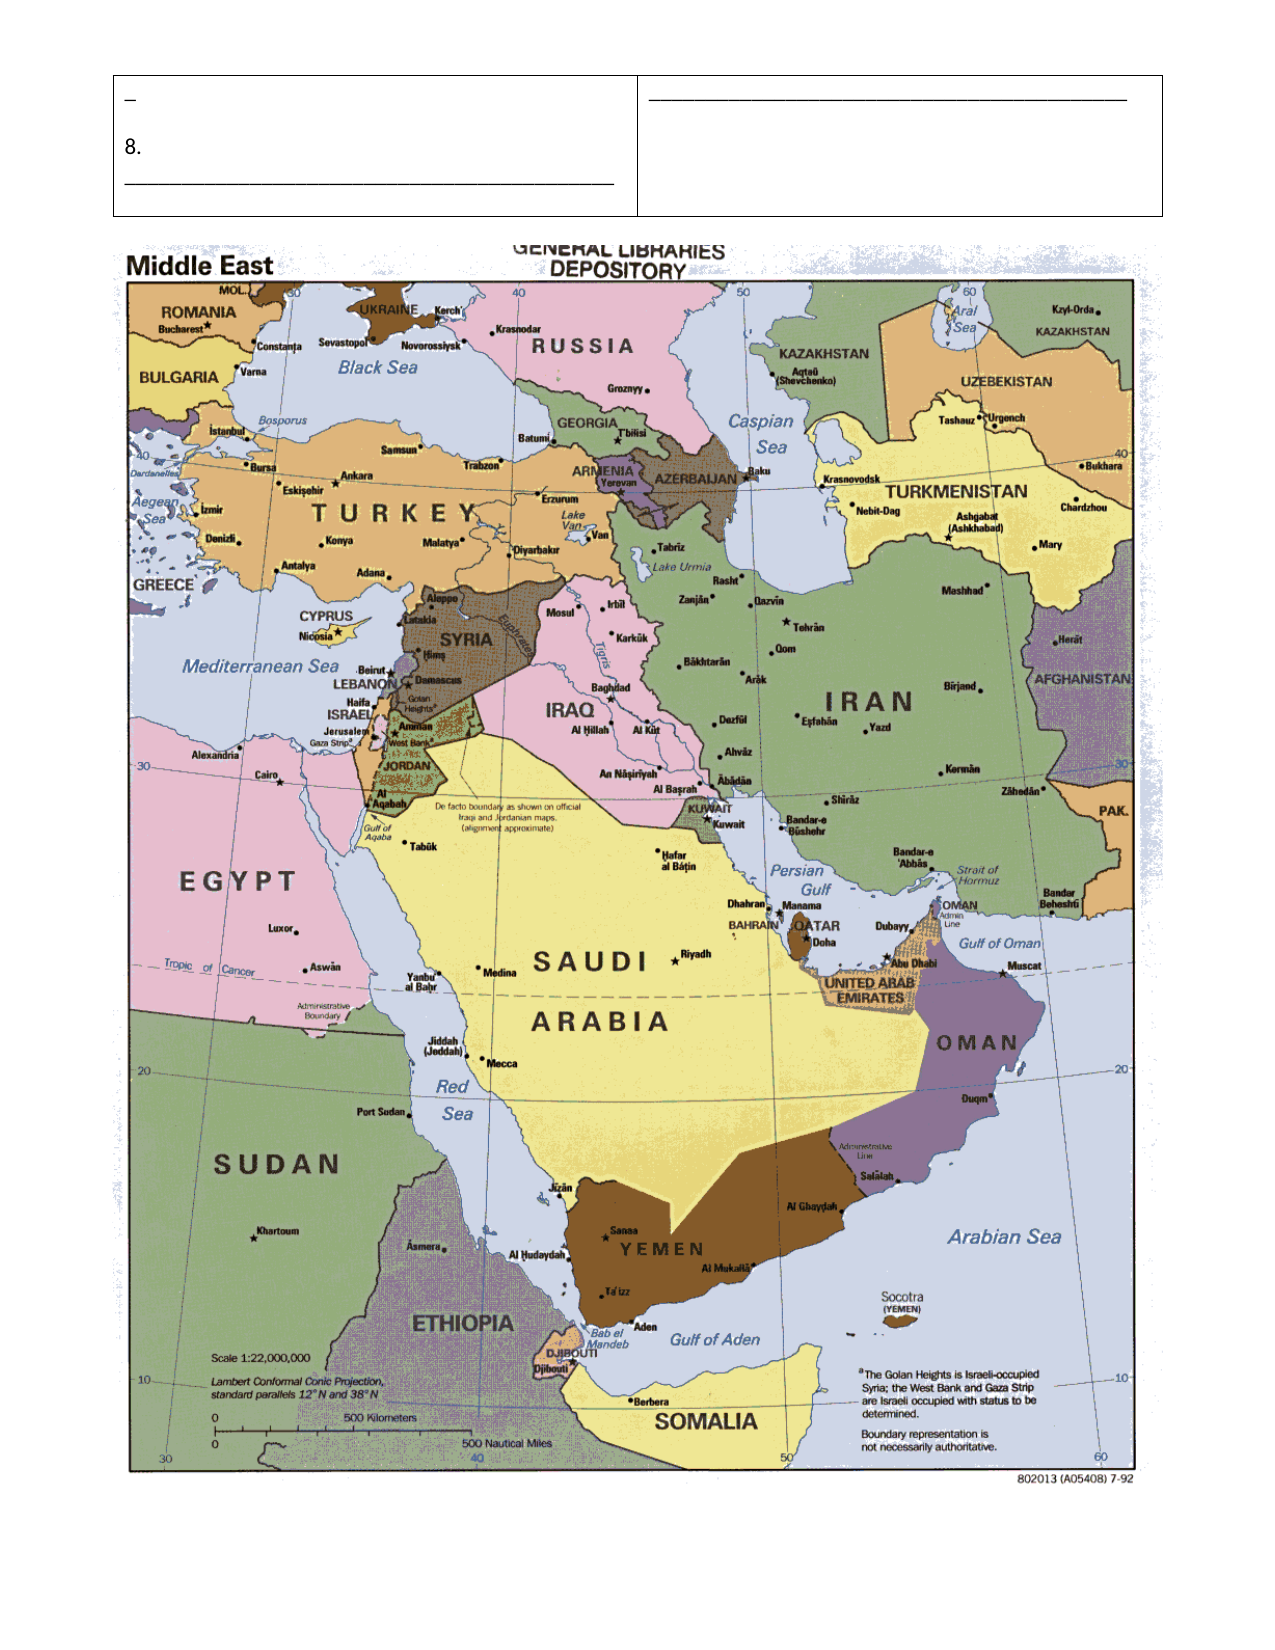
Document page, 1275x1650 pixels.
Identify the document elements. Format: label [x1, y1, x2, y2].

picture [112, 245, 1163, 1495]
table_header [114, 76, 637, 216]
table_header [638, 76, 1162, 216]
